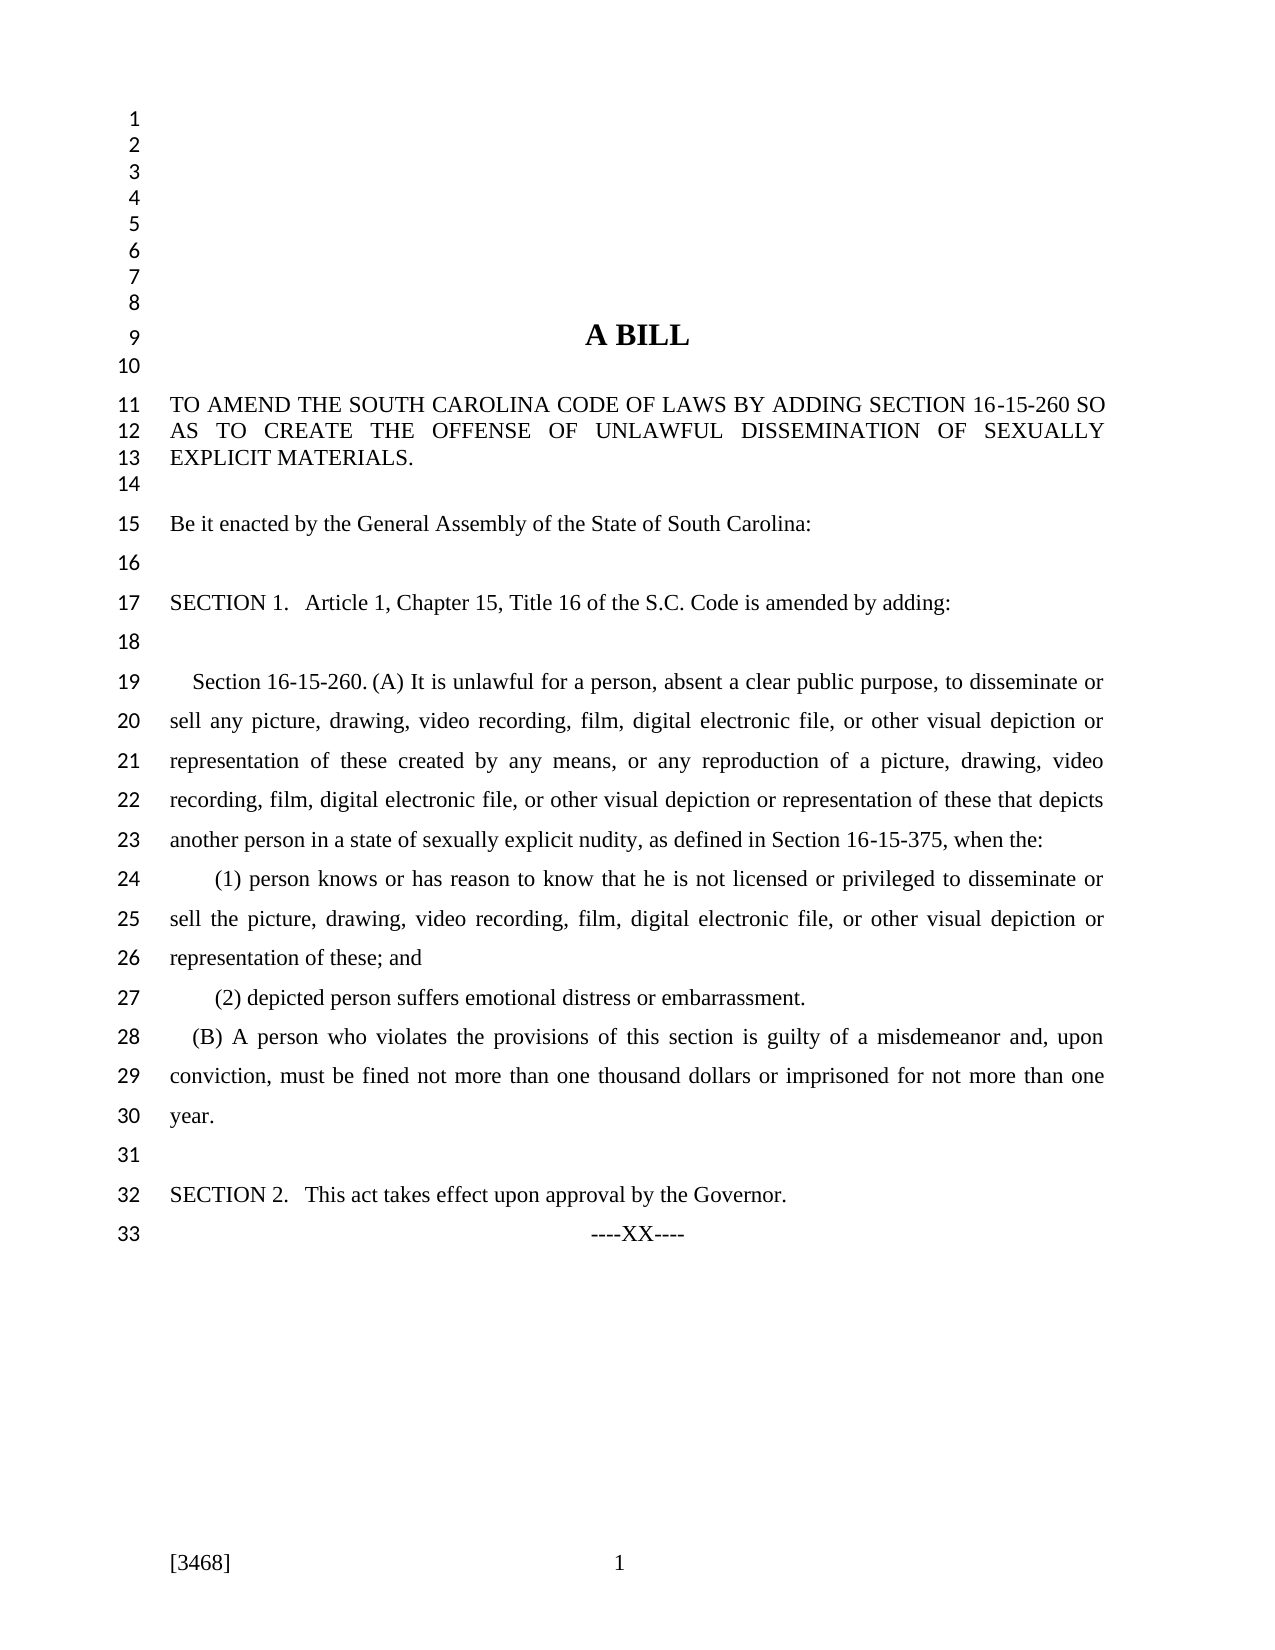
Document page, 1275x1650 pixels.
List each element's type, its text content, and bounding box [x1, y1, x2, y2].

text SECTION 2. This act takes effect upon approval by the Governor. [169, 1181, 1106, 1207]
text ----XX---- [169, 1220, 1106, 1247]
text A bill [169, 316, 1106, 352]
text (1) person knows or has reason to know that he is not licensed or privileged to disseminate or sell the picture, drawing, video recording, film, digital electronic file, or other visual depiction or representation of these; and [169, 865, 1106, 970]
text SECTION 1. Article 1, Chapter 15, Title 16 of the S.C. Code is amended by adding: [169, 589, 1106, 615]
text Section 16-15-260. (A) It is unlawful for a person, absent a clear public purpose, to disseminate or sell any picture, drawing, video recording, film, digital electronic file, or other visual depiction or representation of these created by any means, or any reproduction of a picture, drawing, video recording, film, digital electronic file, or other visual depiction or representation of these that depicts another person in a state of sexually explicit nudity, as defined in Section 16-15-375, when the: [169, 668, 1106, 852]
text (B) A person who violates the provisions of this section is guilty of a misdemeanor and, upon conviction, must be fined not more than one thousand dollars or imprisoned for not more than one year. [169, 1023, 1106, 1128]
text (2) depicted person suffers emotional distress or embarrassment. [169, 983, 1106, 1010]
text Be it enacted by the General Assembly of the State of South Carolina: [169, 510, 1106, 536]
